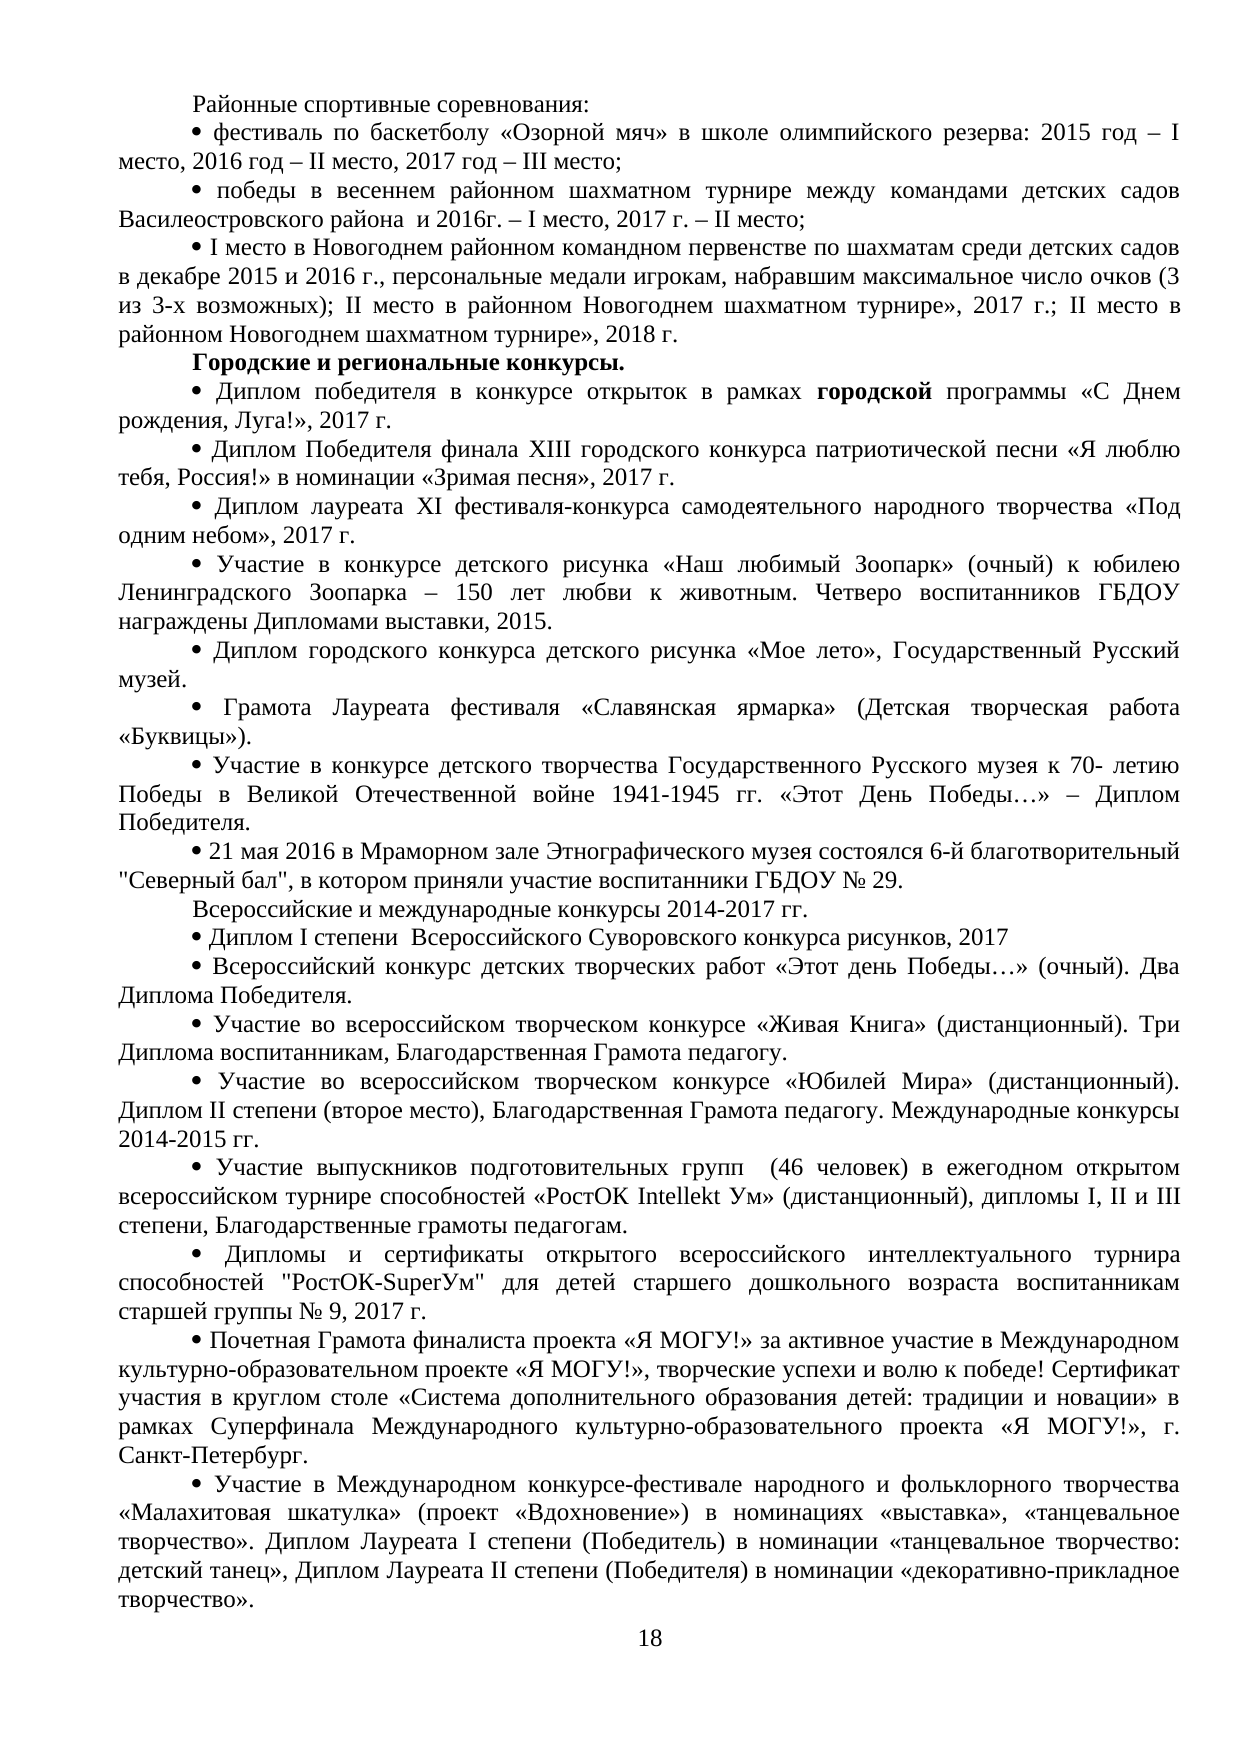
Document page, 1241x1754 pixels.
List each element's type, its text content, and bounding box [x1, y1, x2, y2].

text Грамота Лауреата фестиваля «Славянская ярмарка» (Детская творческая работа «Буквицы»). [118, 692, 1181, 750]
text Участие во всероссийском творческом конкурсе «Юбилей Мира» (дистанционный). Диплом II степени (второе место), Благодарственная Грамота педагогу. Международные конкурсы 2014-2015 гг. [118, 1066, 1181, 1152]
text Диплом I степени Всероссийского Суворовского конкурса рисунков, 2017 [118, 922, 1181, 951]
text Участие в конкурсе детского рисунка «Наш любимый Зоопарк» (очный) к юбилею Ленинградского Зоопарка – 150 лет любви к животным. Четверо воспитанников ГБДОУ награждены Дипломами выставки, 2015. [118, 549, 1181, 635]
text I место в Новогоднем районном командном первенстве по шахматам среди детских садов в декабре 2015 и 2016 г., персональные медали игрокам, набравшим максимальное число очков (3 из 3-х возможных); II место в районном Новогоднем шахматном турнире», 2017 г.; II место в районном Новогоднем шахматном турнире», 2018 г. [118, 232, 1181, 347]
text Участие в конкурсе детского творчества Государственного Русского музея к 70- летию Победы в Великой Отечественной войне 1941-1945 гг. «Этот День Победы…» – Диплом Победителя. [118, 750, 1181, 836]
text Участие выпускников подготовительных групп (46 человек) в ежегодном открытом всероссийском турнире способностей «РостОК Intellekt Ум» (дистанционный), дипломы I, II и III степени, Благодарственные грамоты педагогам. [118, 1152, 1181, 1239]
text Участие в Международном конкурсе-фестивале народного и фольклорного творчества «Малахитовая шкатулка» (проект «Вдохновение») в номинациях «выставка», «танцевальное творчество». Диплом Лауреата I степени (Победитель) в номинации «танцевальное творчество: детский танец», Диплом Лауреата II степени (Победителя) в номинации «декоративно-прикладное творчество». [118, 1469, 1181, 1612]
text Всероссийские и международные конкурсы 2014-2017 гг. [118, 894, 1181, 922]
text Диплом лауреата XI фестиваля-конкурса самодеятельного народного творчества «Под одним небом», 2017 г. [118, 491, 1181, 549]
text 21 мая 2016 в Мраморном зале Этнографического музея состоялся 6-й благотворительный "Северный бал", в котором приняли участие воспитанники ГБДОУ № 29. [118, 836, 1181, 894]
text Всероссийский конкурс детских творческих работ «Этот день Победы…» (очный). Два Диплома Победителя. [118, 951, 1181, 1009]
text Диплом победителя в конкурсе открыток в рамках городской программы «С Днем рождения, Луга!», 2017 г. [118, 376, 1181, 434]
text Городские и региональные конкурсы. [118, 347, 1181, 376]
text Участие во всероссийском творческом конкурсе «Живая Книга» (дистанционный). Три Диплома воспитанникам, Благодарственная Грамота педагогу. [118, 1009, 1181, 1066]
text Районные спортивные соревнования: [118, 89, 1181, 117]
text Диплом Победителя финала XIII городского конкурса патриотической песни «Я люблю тебя, Россия!» в номинации «Зримая песня», 2017 г. [118, 434, 1181, 491]
text фестиваль по баскетболу «Озорной мяч» в школе олимпийского резерва: 2015 год – I место, 2016 год – II место, 2017 год – III место; [118, 117, 1181, 175]
text Диплом городского конкурса детского рисунка «Мое лето», Государственный Русский музей. [118, 635, 1181, 692]
text победы в весеннем районном шахматном турнире между командами детских садов Василеостровского района и 2016г. – I место, 2017 г. – II место; [118, 175, 1181, 232]
text Дипломы и сертификаты открытого всероссийского интеллектуального турнира способностей "РостОК-SuperУм" для детей старшего дошкольного возраста воспитанникам старшей группы № 9, 2017 г. [118, 1239, 1181, 1325]
text Почетная Грамота финалиста проекта «Я МОГУ!» за активное участие в Международном культурно-образовательном проекте «Я МОГУ!», творческие успехи и волю к победе! Сертификат участия в круглом столе «Система дополнительного образования детей: традиции и новации» в рамках Суперфинала Международного культурно-образовательного проекта «Я МОГУ!», г. Санкт-Петербург. [118, 1325, 1181, 1469]
